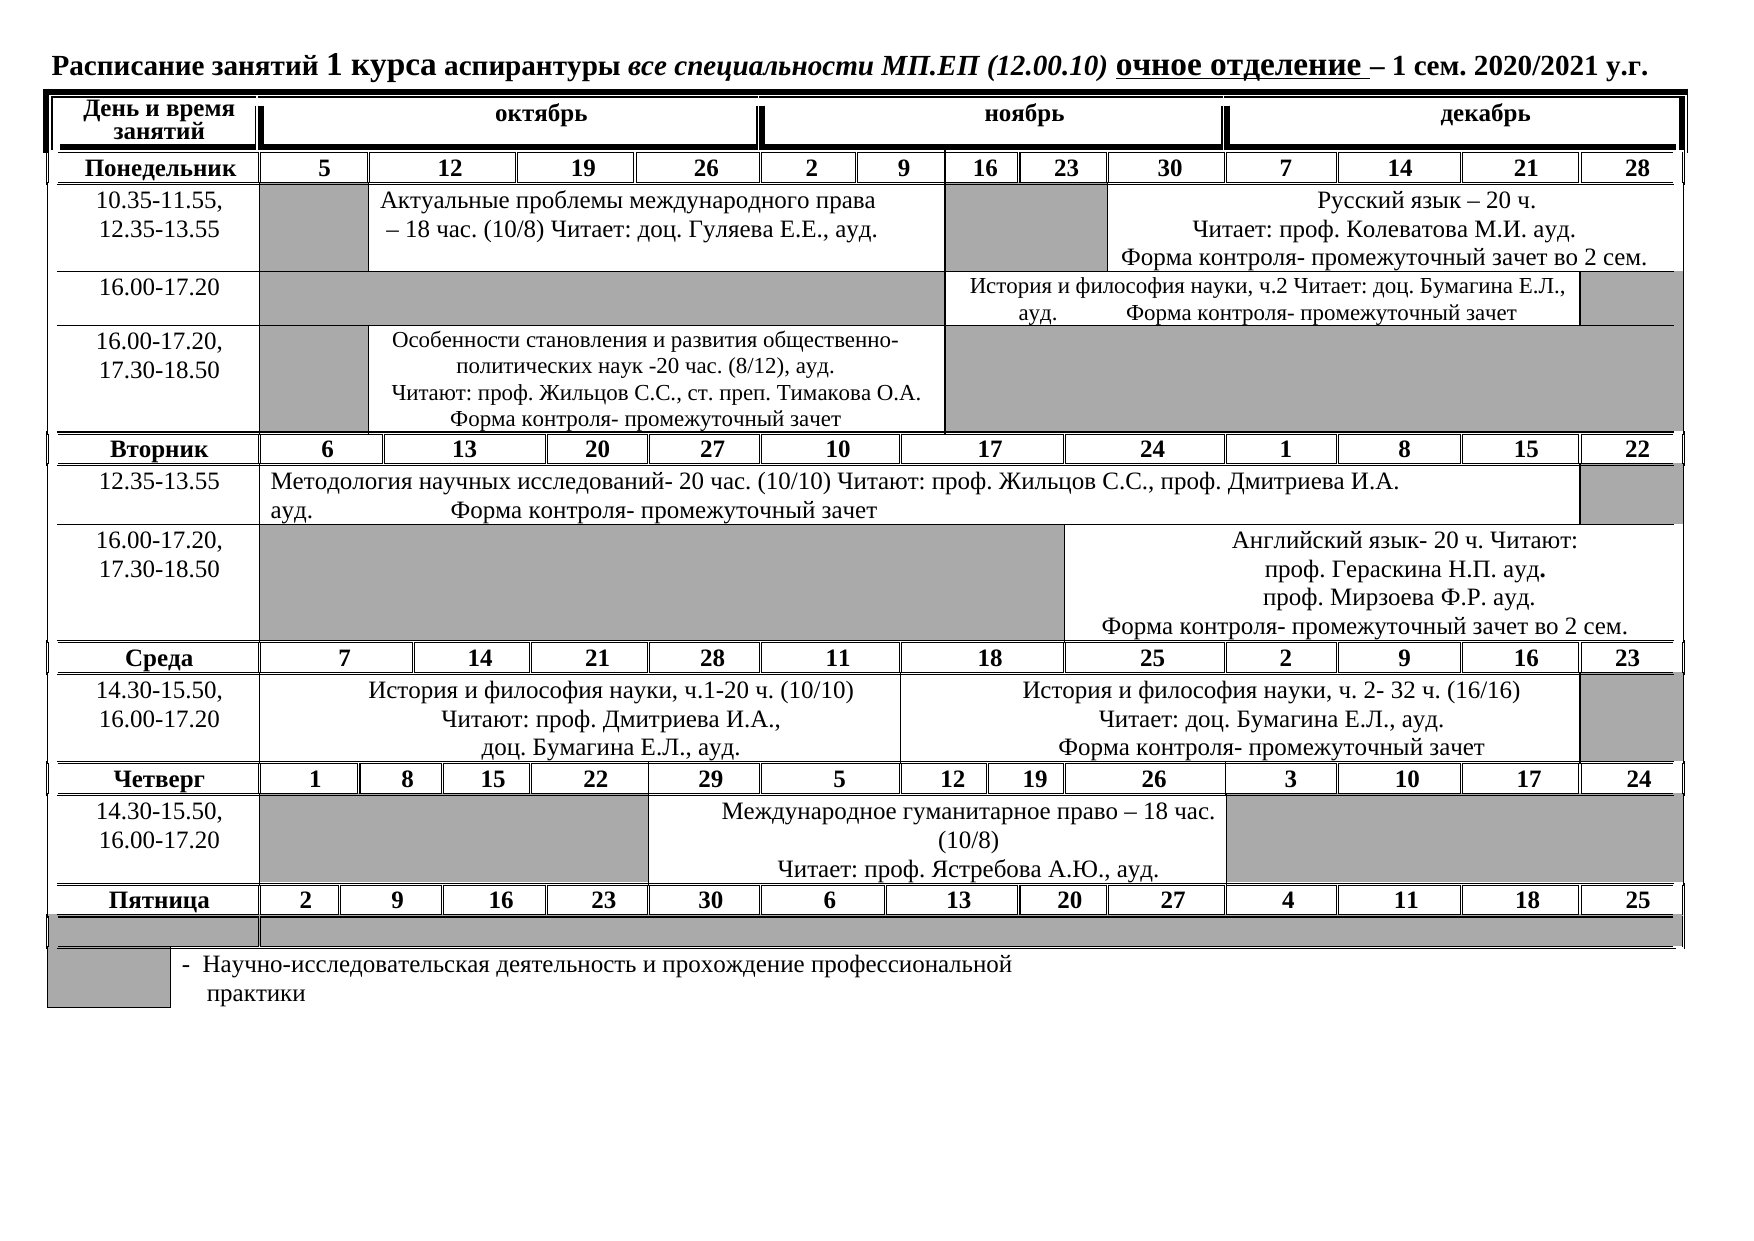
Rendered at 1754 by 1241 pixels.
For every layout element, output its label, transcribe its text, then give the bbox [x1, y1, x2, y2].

table_cell 15 [444, 764, 529, 793]
table_cell 18 [1463, 886, 1578, 914]
table_cell 1 [261, 764, 357, 793]
table_cell Особенности становления и развития общественно-политических наук -20 час. (8/12), ауд. Читают: проф. Жильцов С.С., ст. преп. Тимакова О.А. Форма контроля- промежуточный зачет [369, 326, 944, 431]
table_cell 23 [1580, 640, 1683, 672]
table_cell 13 [385, 435, 545, 463]
table_cell 16 [1463, 643, 1578, 672]
table_cell [260, 525, 1064, 640]
table_cell [1581, 672, 1683, 761]
table_cell 25 [1582, 883, 1683, 914]
table_cell Понедельник [49, 144, 259, 182]
table_cell 14.30-15.50, 16.00-17.20 [48, 793, 259, 882]
table_cell 30 [650, 886, 759, 914]
table_cell 25 [1066, 643, 1224, 672]
table_cell 2 [261, 886, 338, 914]
table_cell 13 [887, 886, 1017, 914]
table_cell 28 [1580, 144, 1683, 182]
table_cell 20 [1021, 886, 1106, 914]
table_cell 23 [548, 886, 647, 914]
table_cell 9 [858, 153, 944, 182]
table_header декабрь [1226, 98, 1679, 144]
table_cell [48, 914, 259, 946]
table_cell 14.30-15.50, 16.00-17.20 [48, 672, 259, 761]
table_cell [260, 272, 944, 325]
table_cell Четверг [48, 761, 259, 793]
table_cell Среда [48, 640, 259, 672]
text Расписание занятий 1 курса аспирантуры все специальности МП.ЕП (12.00.10) очное отделение – 1 сем. 2020/2021 у.г. [29, 44, 1713, 83]
table_cell История и философия науки, ч. 2- 32 ч. (16/16) Читает: доц. Бумагина Е.Л., ауд. Форма контроля- промежуточный зачет [901, 675, 1579, 761]
table_cell 24 [1066, 435, 1224, 463]
table_cell 16 [946, 153, 1017, 182]
table_cell 14 [1339, 153, 1460, 182]
table_cell [1581, 271, 1683, 325]
table_cell [260, 185, 368, 271]
table_cell 5 [261, 153, 367, 182]
table_cell 29 [649, 764, 759, 793]
table_cell 9 [1339, 643, 1460, 672]
table_cell 24 [1581, 761, 1683, 793]
table_cell Английский язык- 20 ч. Читают: проф. Гераскина Н.П. ауд. проф. Мирзоева Ф.Р. ауд. Форма контроля- промежуточный зачет во 2 сем. [1065, 524, 1683, 640]
table_cell [1581, 463, 1683, 524]
table_cell 2 [1227, 643, 1336, 672]
table_cell 8 [1339, 435, 1460, 463]
table_cell [1227, 793, 1683, 882]
table_cell 12 [902, 764, 986, 793]
table_cell [260, 326, 368, 431]
table_cell Актуальные проблемы международного права – 18 час. (10/8) Читает: доц. Гуляева Е.Е., ауд. [369, 185, 944, 271]
table_cell - Научно-исследовательская деятельность и прохождение профессиональной практики [171, 949, 1107, 1007]
table_cell 2 [762, 153, 855, 182]
table_cell [48, 946, 170, 1007]
table_cell 8 [361, 764, 441, 793]
table_cell 19 [989, 764, 1063, 793]
table_cell 27 [1109, 886, 1224, 914]
table_cell 26 [637, 153, 759, 182]
table_cell 5 [762, 764, 899, 793]
table_cell 10 [1339, 764, 1460, 793]
table_cell 26 [1066, 764, 1225, 793]
table_cell 4 [1227, 886, 1336, 914]
table_cell [260, 796, 648, 882]
table_cell 16.00-17.20 [48, 271, 259, 325]
table_cell 30 [1109, 153, 1224, 182]
table_cell Методология научных исследований- 20 час. (10/10) Читают: проф. Жильцов С.С., проф. Дмитриева И.А. ауд. Форма контроля- промежуточный зачет [260, 466, 1579, 524]
table_cell 7 [261, 643, 412, 672]
table_cell 9 [341, 886, 441, 914]
table_cell 3 [1226, 764, 1336, 793]
table_cell 6 [261, 435, 382, 463]
table_cell Русский язык – 20 ч. Читает: проф. Колеватова М.И. ауд. Форма контроля- промежуточный зачет во 2 сем. [1108, 182, 1683, 271]
table_cell 17 [902, 435, 1063, 463]
table_cell Пятница [48, 883, 258, 914]
table_cell 21 [1463, 153, 1578, 182]
table_cell [259, 914, 1683, 946]
table_cell 15 [1463, 435, 1578, 463]
table_header октябрь [259, 95, 761, 144]
table_cell [946, 325, 1683, 431]
table_cell 19 [518, 153, 633, 182]
table_cell 20 [548, 435, 647, 463]
table_cell Вторник [48, 431, 258, 463]
table_cell 22 [1582, 431, 1683, 463]
table_cell 11 [1339, 886, 1460, 914]
table_header ноябрь [761, 95, 1226, 144]
table_cell [946, 185, 1107, 271]
table_cell 7 [1227, 153, 1336, 182]
table_cell 12.35-13.55 [48, 463, 259, 524]
table_cell 10 [762, 435, 899, 463]
table_cell 16 [444, 886, 545, 914]
table_header День и время занятий [49, 95, 259, 144]
table_cell 28 [650, 643, 759, 672]
table_cell История и философия науки, ч.1-20 ч. (10/10) Читают: проф. Дмитриева И.А., доц. Бумагина Е.Л., ауд. [260, 675, 900, 761]
table_cell 6 [762, 886, 884, 914]
table_cell 1 [1227, 435, 1336, 463]
table_cell 17 [1463, 764, 1578, 793]
table_cell 11 [762, 643, 899, 672]
table_cell 14 [415, 643, 529, 672]
table_cell 21 [532, 643, 647, 672]
table_cell 23 [1021, 153, 1106, 182]
table_cell 10.35-11.55, 12.35-13.55 [48, 182, 259, 271]
table_cell Международное гуманитарное право – 18 час. (10/8) Читает: проф. Ястребова А.Ю., ауд. [649, 796, 1226, 882]
table_cell 12 [370, 153, 515, 182]
table_cell 22 [532, 764, 648, 793]
table_cell 27 [650, 435, 759, 463]
table_cell История и философия науки, ч.2 Читает: доц. Бумагина Е.Л., ауд. Форма контроля- промежуточный зачет [946, 272, 1579, 325]
table_cell 16.00-17.20, 17.30-18.50 [48, 325, 259, 431]
table_cell 18 [902, 643, 1063, 672]
table_cell 16.00-17.20, 17.30-18.50 [48, 524, 259, 640]
